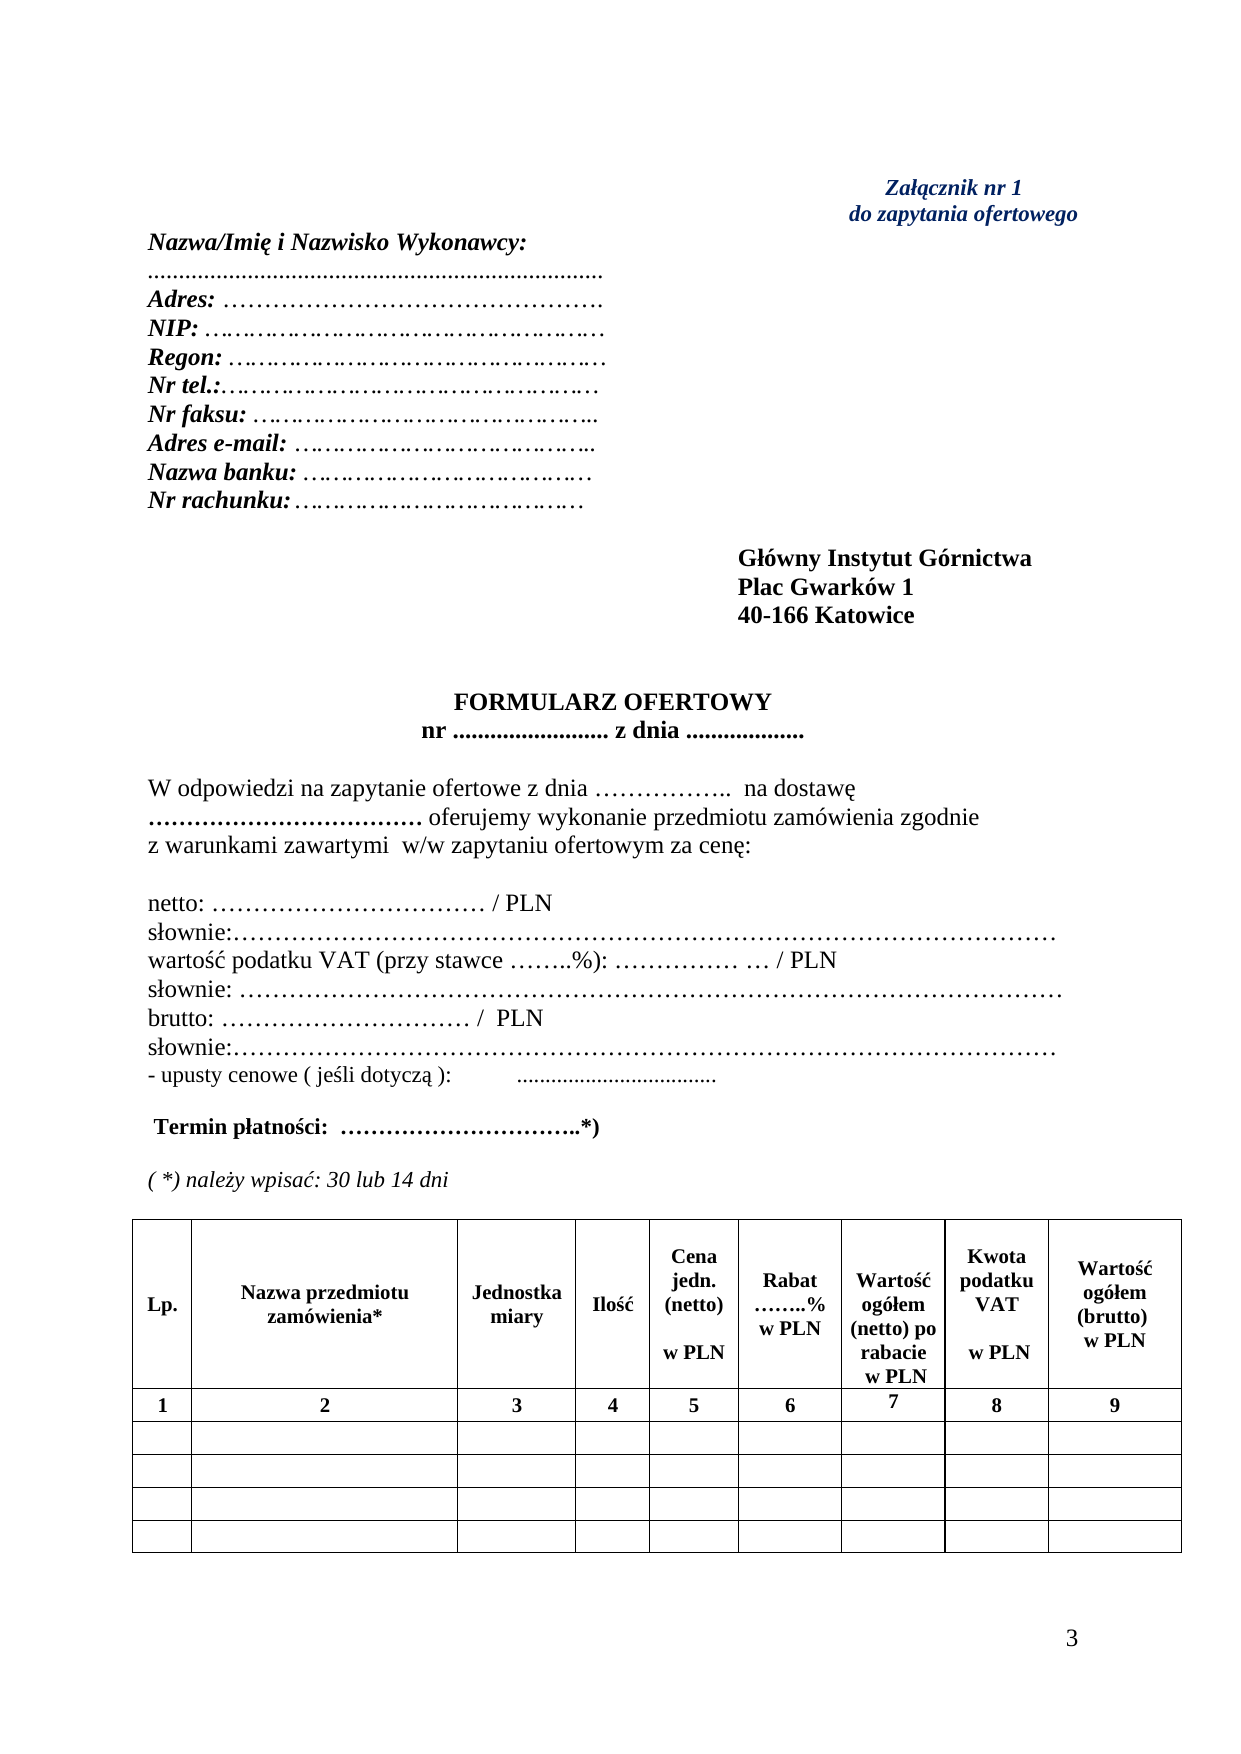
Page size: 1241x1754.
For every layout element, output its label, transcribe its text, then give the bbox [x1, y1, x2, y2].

text Załącznik nr 1 [885, 145, 1078, 201]
table_header Wartość ogółem (netto) po rabacie w PLN [842, 1220, 944, 1388]
text 40-166 Katowice [664, 601, 1078, 629]
table_header Wartość ogółem (brutto) w PLN [1049, 1220, 1181, 1388]
table_cell 7 [842, 1389, 944, 1421]
table_cell [650, 1455, 738, 1487]
table_cell [739, 1521, 841, 1552]
table_cell [133, 1521, 191, 1552]
table_cell [458, 1521, 575, 1552]
text NIP: ……………………………………………… [148, 313, 1078, 342]
table_cell [1049, 1455, 1181, 1487]
table_cell [576, 1455, 649, 1487]
text słownie:……………………………………………………………………………………… [148, 917, 1078, 946]
text Termin płatności: …………………………..*) [148, 1113, 1078, 1140]
table_cell [576, 1488, 649, 1519]
table_cell [192, 1521, 457, 1552]
text brutto: ………………………… / PLN [148, 1003, 1078, 1032]
text Nr tel.: …………………………………………… [148, 371, 1078, 399]
table_cell [946, 1488, 1048, 1519]
text Nazwa/Imię i Nazwisko Wykonawcy: [148, 227, 1078, 256]
table_cell 4 [576, 1389, 649, 1421]
text Nr faksu: ……………………………………….. [148, 399, 1078, 428]
table_cell [133, 1488, 191, 1519]
table_cell [946, 1455, 1048, 1487]
text do zapytania ofertowego [148, 201, 1078, 227]
text Adres: ………………………………………. [148, 284, 1078, 313]
table_header Nazwa przedmiotu zamówienia* [192, 1220, 457, 1388]
table_cell [650, 1521, 738, 1552]
text - upusty cenowe ( jeśli dotyczą ): ................................... [148, 1061, 1078, 1087]
table_header Ilość [576, 1220, 649, 1388]
table_cell 3 [458, 1389, 575, 1421]
table_cell 1 [133, 1389, 191, 1421]
text FORMULARZ OFERTOWY [148, 687, 1078, 716]
text W odpowiedzi na zapytanie ofertowe z dnia …………….. na dostawę ……………………………… oferujemy wykonanie przedmiotu zamówienia zgodnie z warunkami zawartymi w/w zapytaniu ofertowym za cenę: [148, 773, 1078, 859]
table_cell [946, 1422, 1048, 1454]
table_cell [1049, 1488, 1181, 1519]
table_cell [842, 1422, 944, 1454]
table_header Cena jedn. (netto) w PLN [650, 1220, 738, 1388]
table_cell [739, 1455, 841, 1487]
text Plac Gwarków 1 [664, 572, 1078, 601]
text Adres e-mail: ………………………………….. [148, 428, 1078, 457]
table_cell [192, 1455, 457, 1487]
text netto: …………………………… / PLN [148, 888, 1078, 917]
table_cell [576, 1521, 649, 1552]
table_cell [739, 1488, 841, 1519]
table_header Kwota podatku VAT w PLN [946, 1220, 1048, 1388]
table_cell [458, 1422, 575, 1454]
table_cell [842, 1521, 944, 1552]
text Główny Instytut Górnictwa [664, 543, 1078, 572]
table_header Lp. [133, 1220, 191, 1388]
text ( *) należy wpisać: 30 lub 14 dni [148, 1166, 1078, 1192]
text Nr rachunku: ………………………………… [148, 486, 1078, 514]
table_cell [133, 1455, 191, 1487]
table_cell 9 [1049, 1389, 1181, 1421]
table_cell 2 [192, 1389, 457, 1421]
table_cell [1049, 1521, 1181, 1552]
table_cell [739, 1422, 841, 1454]
table_cell 8 [946, 1389, 1048, 1421]
text słownie:……………………………………………………………………………………… [148, 1032, 1078, 1061]
table_cell [650, 1488, 738, 1519]
table_cell [576, 1422, 649, 1454]
table_cell [133, 1422, 191, 1454]
table_cell [842, 1455, 944, 1487]
text Nazwa banku: ………………………………… [148, 457, 1078, 486]
table_cell [458, 1455, 575, 1487]
text Regon: …………………………………………… [148, 342, 1078, 371]
text nr ......................... z dnia ................... [148, 716, 1078, 744]
table_cell [192, 1422, 457, 1454]
table_cell [192, 1488, 457, 1519]
table_cell [842, 1488, 944, 1519]
table_cell [946, 1521, 1048, 1552]
table_header Jednostka miary [458, 1220, 575, 1388]
table_header Rabat ……..% w PLN [739, 1220, 841, 1388]
table_cell [458, 1488, 575, 1519]
table_cell [1049, 1422, 1181, 1454]
text ......................................................................... [148, 256, 1078, 284]
table_cell 6 [739, 1389, 841, 1421]
table_cell 5 [650, 1389, 738, 1421]
text słownie: ……………………………………………………………………………………… [148, 974, 1078, 1003]
text wartość podatku VAT (przy stawce ……..%): …………… … / PLN [148, 946, 1078, 974]
table_cell [650, 1422, 738, 1454]
